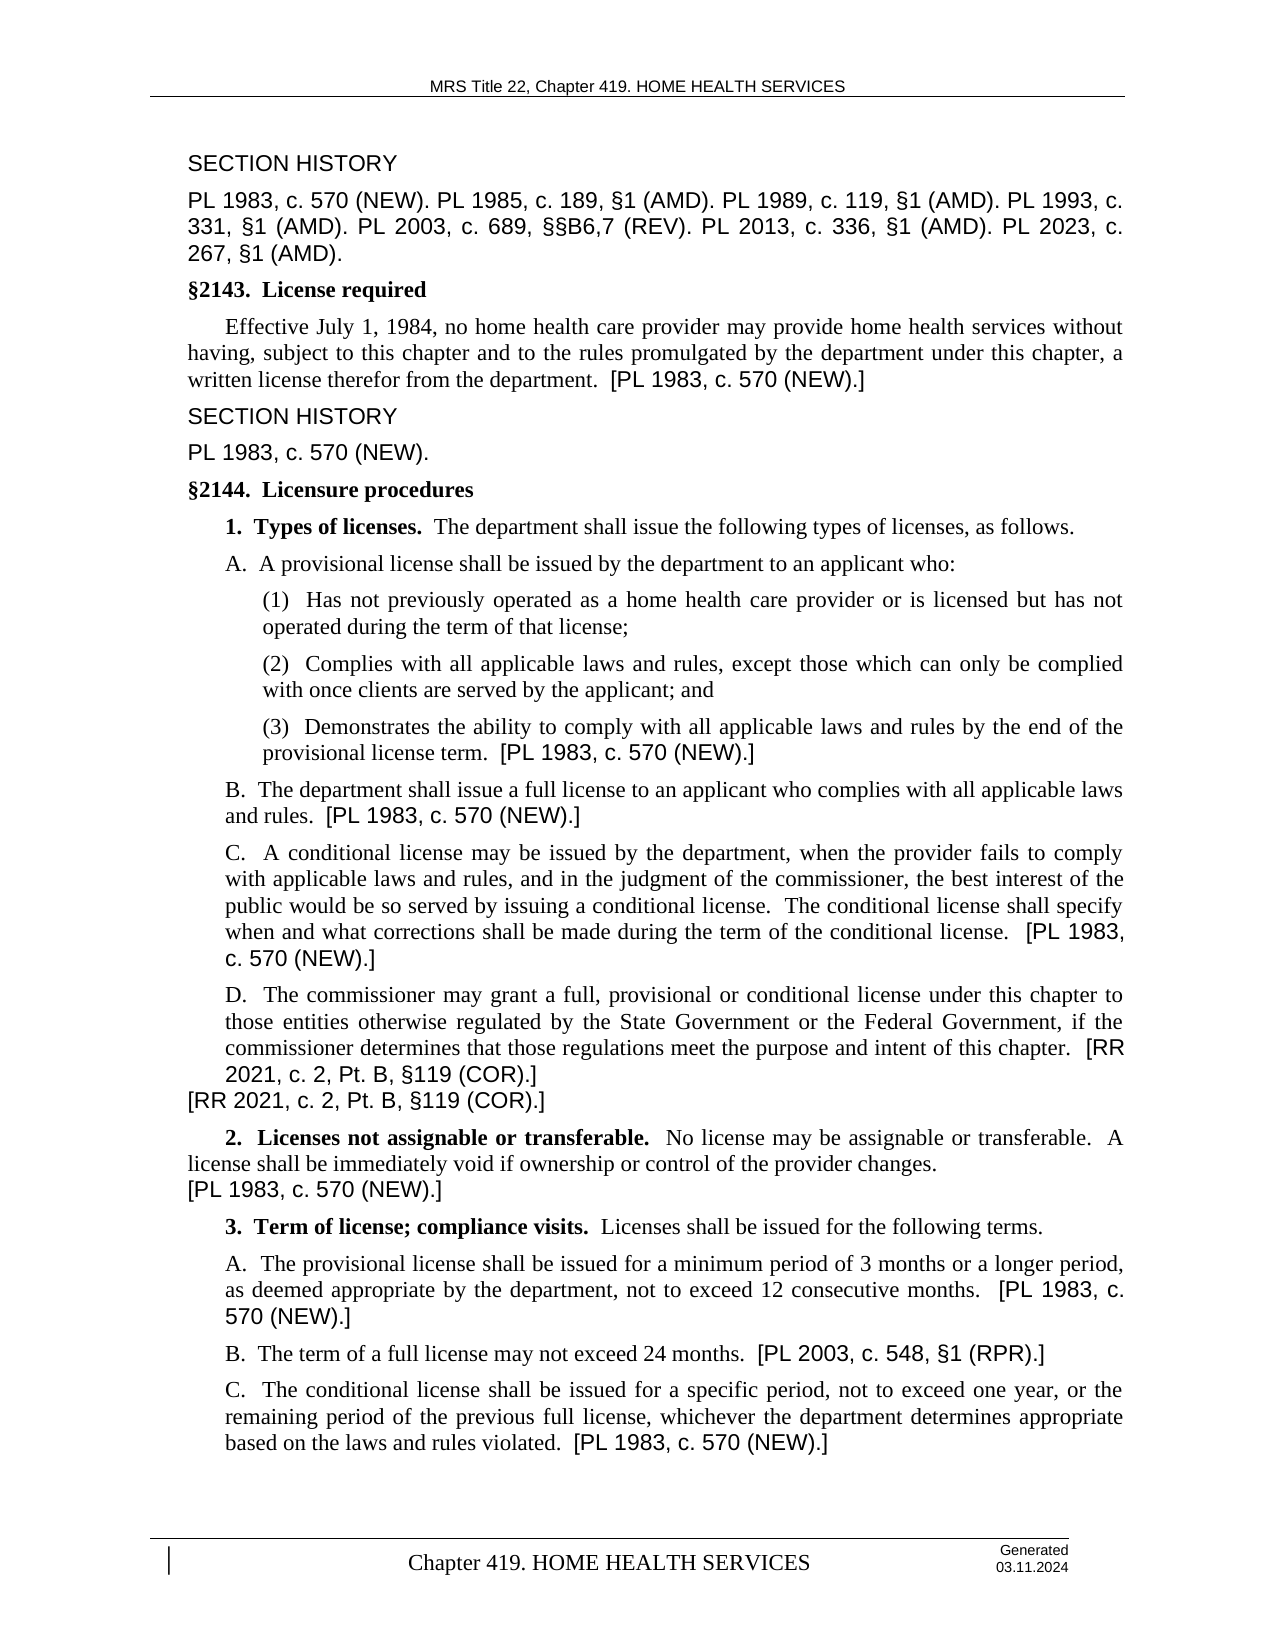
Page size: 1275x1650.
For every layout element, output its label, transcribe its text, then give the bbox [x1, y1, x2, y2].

text §2143. License required [187, 276, 1125, 303]
text SECTION HISTORY [187, 403, 1125, 429]
text 1. Types of licenses. The department shall issue the following types of licenses, as follows. [187, 513, 1125, 539]
text A. A provisional license shall be issued by the department to an applicant who: [225, 550, 1125, 576]
text C. The conditional license shall be issued for a specific period, not to exceed one year, or the remaining period of the previous full license, whichever the department determines appropriate based on the laws and rules violated. [PL 1983, c. 570 (NEW).] [225, 1376, 1125, 1456]
text D. The commissioner may grant a full, provisional or conditional license under this chapter to those entities otherwise regulated by the State Government or the Federal Government, if the commissioner determines that those regulations meet the purpose and intent of this chapter. [RR 2021, c. 2, Pt. B, §119 (COR).] [225, 981, 1125, 1087]
text A. The provisional license shall be issued for a minimum period of 3 months or a longer period, as deemed appropriate by the department, not to exceed 12 consecutive months. [PL 1983, c. 570 (NEW).] [225, 1250, 1125, 1329]
text C. A conditional license may be issued by the department, when the provider fails to comply with applicable laws and rules, and in the judgment of the commissioner, the best interest of the public would be so served by issuing a conditional license. The conditional license shall specify when and what corrections shall be made during the term of the conditional license. [PL 1983, c. 570 (NEW).] [225, 839, 1125, 971]
text SECTION HISTORY [187, 150, 1125, 176]
text (2) Complies with all applicable laws and rules, except those which can only be complied with once clients are served by the applicant; and [262, 649, 1125, 702]
text 2. Licenses not assignable or transferable. No license may be assignable or transferable. A license shall be immediately void if ownership or control of the provider changes. [187, 1124, 1125, 1176]
text B. The department shall issue a full license to an applicant who complies with all applicable laws and rules. [PL 1983, c. 570 (NEW).] [225, 776, 1125, 829]
text PL 1983, c. 570 (NEW). [187, 439, 1125, 466]
text [RR 2021, c. 2, Pt. B, §119 (COR).] [187, 1087, 1125, 1113]
text 3. Term of license; compliance visits. Licenses shall be issued for the following terms. [187, 1213, 1125, 1239]
text [PL 1983, c. 570 (NEW).] [187, 1176, 1125, 1203]
text (1) Has not previously operated as a home health care provider or is licensed but has not operated during the term of that license; [262, 586, 1125, 639]
text (3) Demonstrates the ability to comply with all applicable laws and rules by the end of the provisional license term. [PL 1983, c. 570 (NEW).] [262, 713, 1125, 766]
text Effective July 1, 1984, no home health care provider may provide home health services without having, subject to this chapter and to the rules promulgated by the department under this chapter, a written license therefor from the department. [PL 1983, c. 570 (NEW).] [187, 313, 1125, 392]
text §2144. Licensure procedures [187, 476, 1125, 502]
text B. The term of a full license may not exceed 24 months. [PL 2003, c. 548, §1 (RPR).] [225, 1339, 1125, 1366]
text PL 1983, c. 570 (NEW). PL 1985, c. 189, §1 (AMD). PL 1989, c. 119, §1 (AMD). PL 1993, c. 331, §1 (AMD). PL 2003, c. 689, §§B6,7 (REV). PL 2013, c. 336, §1 (AMD). PL 2023, c. 267, §1 (AMD). [187, 187, 1125, 266]
